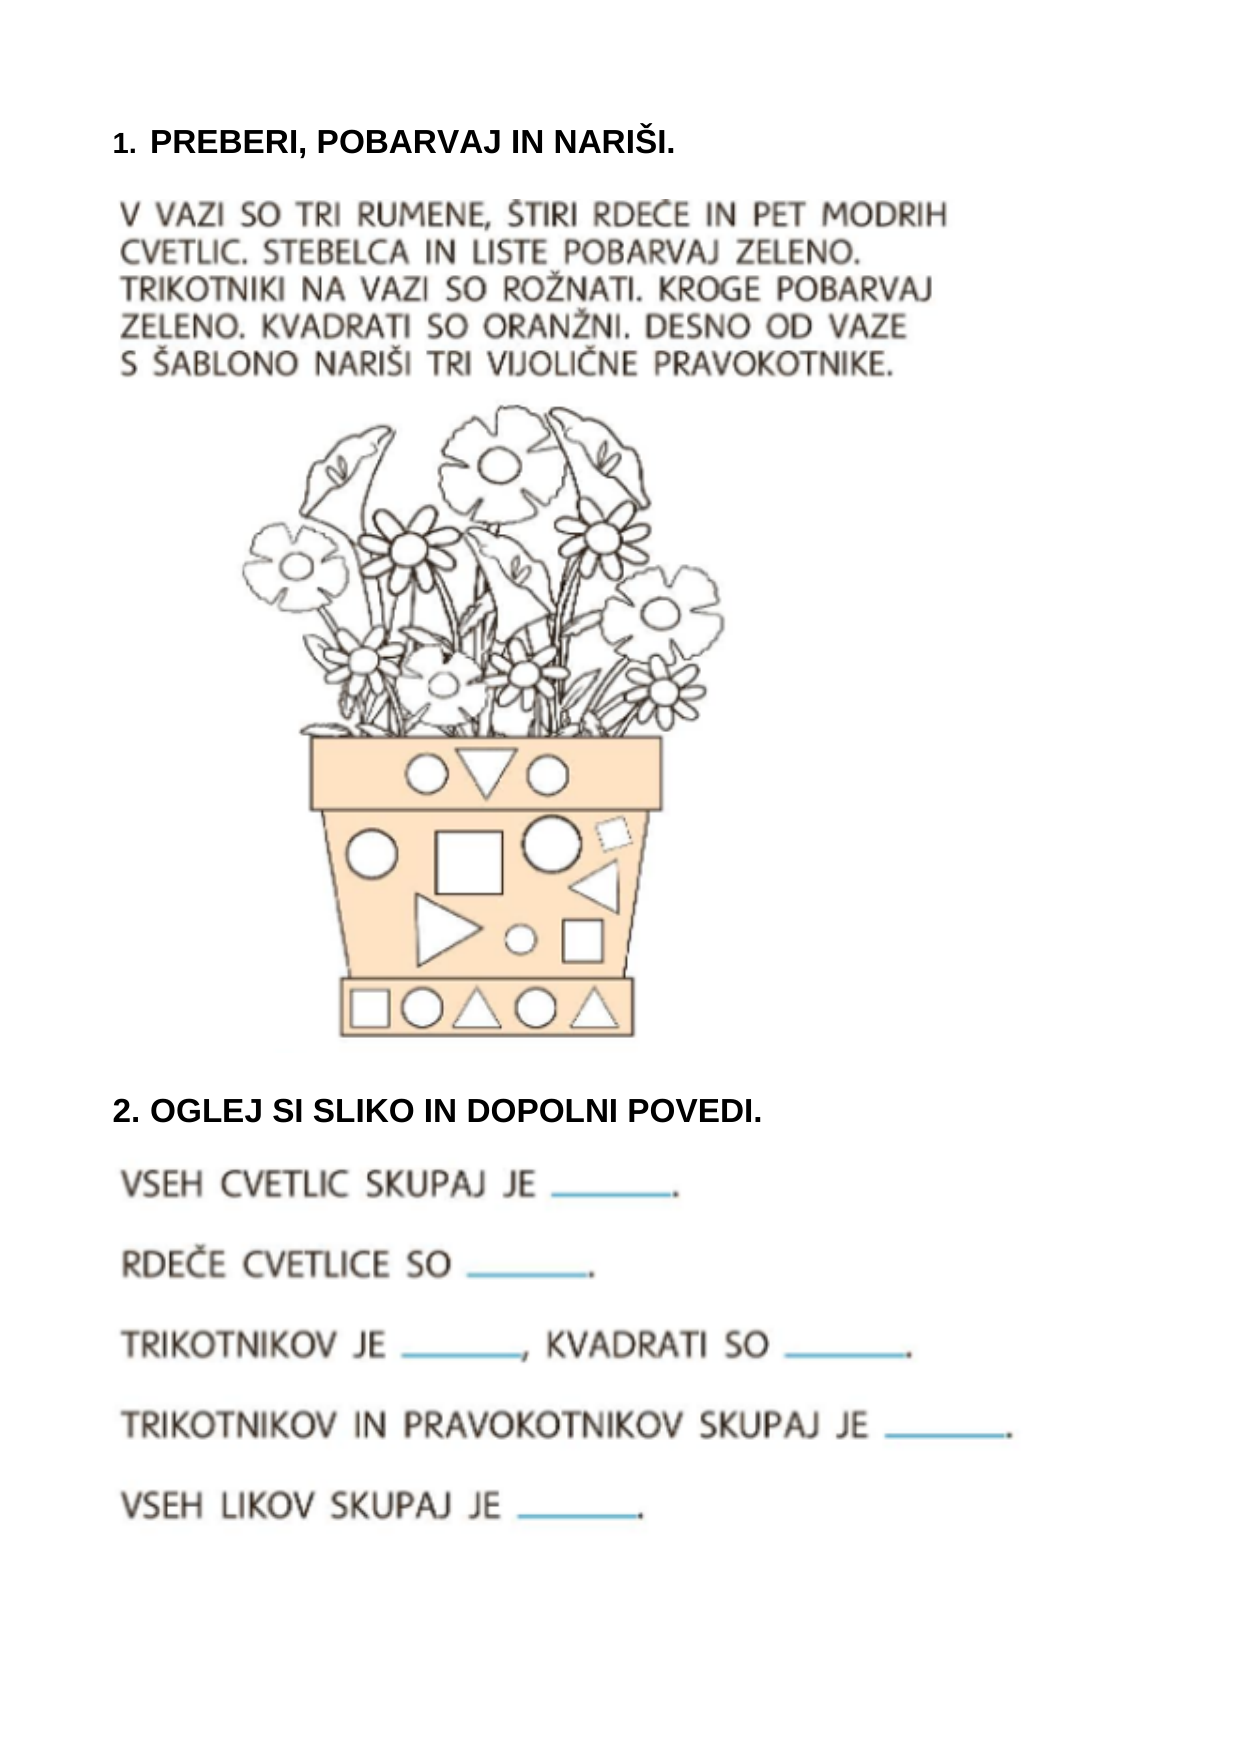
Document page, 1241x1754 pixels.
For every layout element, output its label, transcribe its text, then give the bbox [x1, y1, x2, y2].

list PREBERI, POBARVAJ IN NARIŠI. [112, 122, 1165, 160]
picture [89, 199, 1144, 1053]
picture [75, 1148, 1156, 1596]
list OGLEJ SI SLIKO IN DOPOLNI POVEDI. [112, 1091, 1165, 1129]
